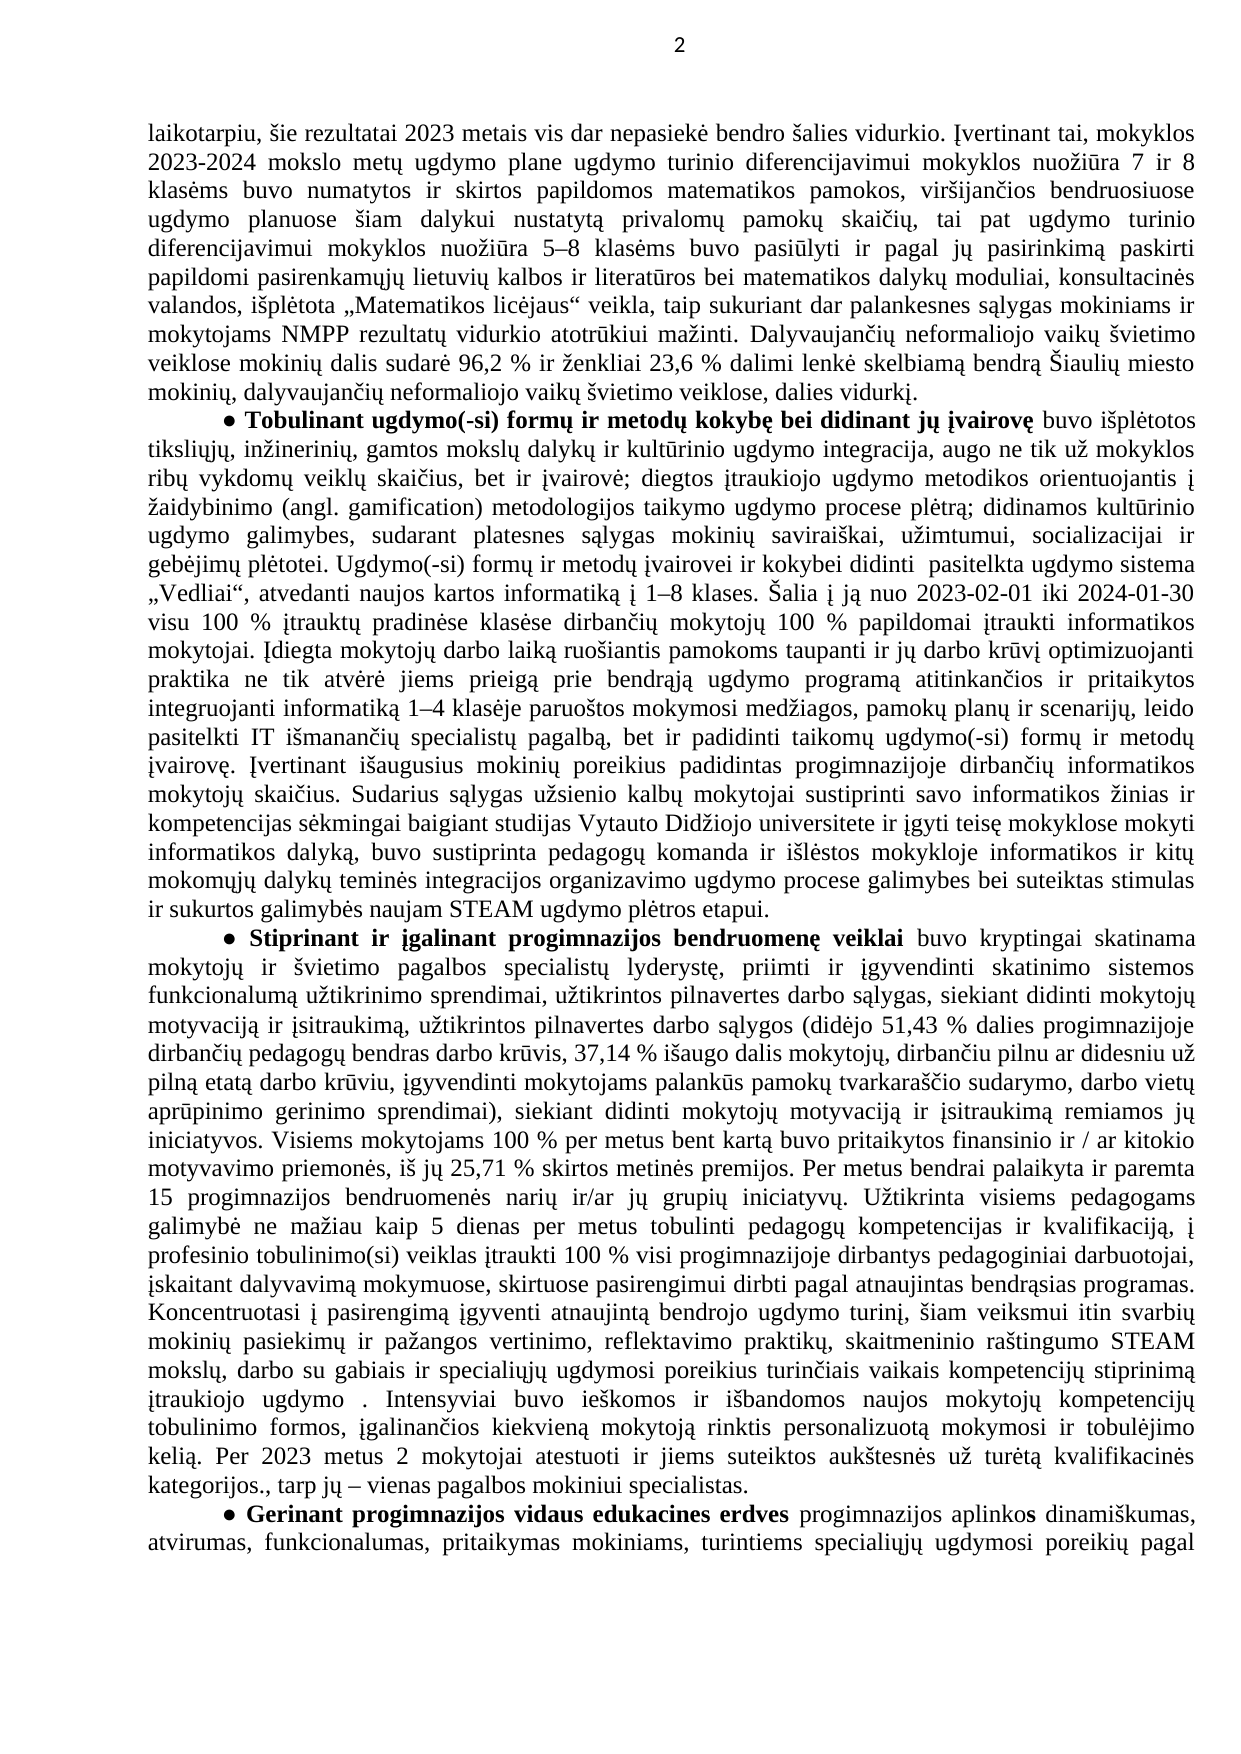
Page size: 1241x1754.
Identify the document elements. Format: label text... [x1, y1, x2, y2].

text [148, 1499, 1196, 1556]
text ● Stiprinant ir įgalinant progimnazijos bendruomenę veiklai buvo kryptingai skatinama mokytojų ir švietimo pagalbos specialistų lyderystę, priimti ir įgyvendinti skatinimo sistemos funkcionalumą užtikrinimo sprendimai, užtikrintos pilnavertes darbo sąlygas, siekiant didinti mokytojų motyvaciją ir įsitraukimą, užtikrintos pilnavertes darbo sąlygos (didėjo 51,43 % dalies progimnazijoje dirbančių pedagogų bendras darbo krūvis, 37,14 % išaugo dalis mokytojų, dirbančiu pilnu ar didesniu už pilną etatą darbo krūviu, įgyvendinti mokytojams palankūs pamokų tvarkaraščio sudarymo, darbo vietų aprūpinimo gerinimo sprendimai), siekiant didinti mokytojų motyvaciją ir įsitraukimą remiamos jų iniciatyvos. Visiems mokytojams 100 % per metus bent kartą buvo pritaikytos finansinio ir / ar kitokio motyvavimo priemonės, iš jų 25,71 % skirtos metinės premijos. Per metus bendrai palaikyta ir paremta 15 progimnazijos bendruomenės narių ir/ar jų grupių iniciatyvų. Užtikrinta visiems pedagogams galimybė ne mažiau kaip 5 dienas per metus tobulinti pedagogų kompetencijas ir kvalifikaciją, į profesinio tobulinimo(si) veiklas įtraukti 100 % visi progimnazijoje dirbantys pedagoginiai darbuotojai, įskaitant dalyvavimą mokymuose, skirtuose pasirengimui dirbti pagal atnaujintas bendrąsias programas. Koncentruotasi į pasirengimą įgyventi atnaujintą bendrojo ugdymo turinį, šiam veiksmui itin svarbių mokinių pasiekimų ir pažangos vertinimo, reflektavimo praktikų, skaitmeninio raštingumo STEAM mokslų, darbo su gabiais ir specialiųjų ugdymosi poreikius turinčiais vaikais kompetencijų stiprinimą įtraukiojo ugdymo . Intensyviai buvo ieškomos ir išbandomos naujos mokytojų kompetencijų tobulinimo formos, įgalinančios kiekvieną mokytoją rinktis personalizuotą mokymosi ir tobulėjimo kelią. Per 2023 metus 2 mokytojai atestuoti ir jiems suteiktos aukštesnės už turėtą kvalifikacinės kategorijos., tarp jų – vienas pagalbos mokiniui specialistas. [148, 923, 1196, 1499]
text ● Tobulinant ugdymo(-si) formų ir metodų kokybę bei didinant jų įvairovę buvo išplėtotos tiksliųjų, inžinerinių, gamtos mokslų dalykų ir kultūrinio ugdymo integracija, augo ne tik už mokyklos ribų vykdomų veiklų skaičius, bet ir įvairovė; diegtos įtraukiojo ugdymo metodikos orientuojantis į žaidybinimo (angl. gamification) metodologijos taikymo ugdymo procese plėtrą; didinamos kultūrinio ugdymo galimybes, sudarant platesnes sąlygas mokinių saviraiškai, užimtumui, socializacijai ir gebėjimų plėtotei. Ugdymo(-si) formų ir metodų įvairovei ir kokybei didinti pasitelkta ugdymo sistema „Vedliai“, atvedanti naujos kartos informatiką į 1–8 klases. Šalia į ją nuo 2023-02-01 iki 2024-01-30 visu 100 % įtrauktų pradinėse klasėse dirbančių mokytojų 100 % papildomai įtraukti informatikos mokytojai. Įdiegta mokytojų darbo laiką ruošiantis pamokoms taupanti ir jų darbo krūvį optimizuojanti praktika ne tik atvėrė jiems prieigą prie bendrąją ugdymo programą atitinkančios ir pritaikytos integruojanti informatiką 1–4 klasėje paruoštos mokymosi medžiagos, pamokų planų ir scenarijų, leido pasitelkti IT išmanančių specialistų pagalbą, bet ir padidinti taikomų ugdymo(-si) formų ir metodų įvairovę. Įvertinant išaugusius mokinių poreikius padidintas progimnazijoje dirbančių informatikos mokytojų skaičius. Sudarius sąlygas užsienio kalbų mokytojai sustiprinti savo informatikos žinias ir kompetencijas sėkmingai baigiant studijas Vytauto Didžiojo universitete ir įgyti teisę mokyklose mokyti informatikos dalyką, buvo sustiprinta pedagogų komanda ir išlėstos mokykloje informatikos ir kitų mokomųjų dalykų teminės integracijos organizavimo ugdymo procese galimybes bei suteiktas stimulas ir sukurtos galimybės naujam STEAM ugdymo plėtros etapui. [148, 406, 1196, 923]
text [148, 118, 1196, 406]
